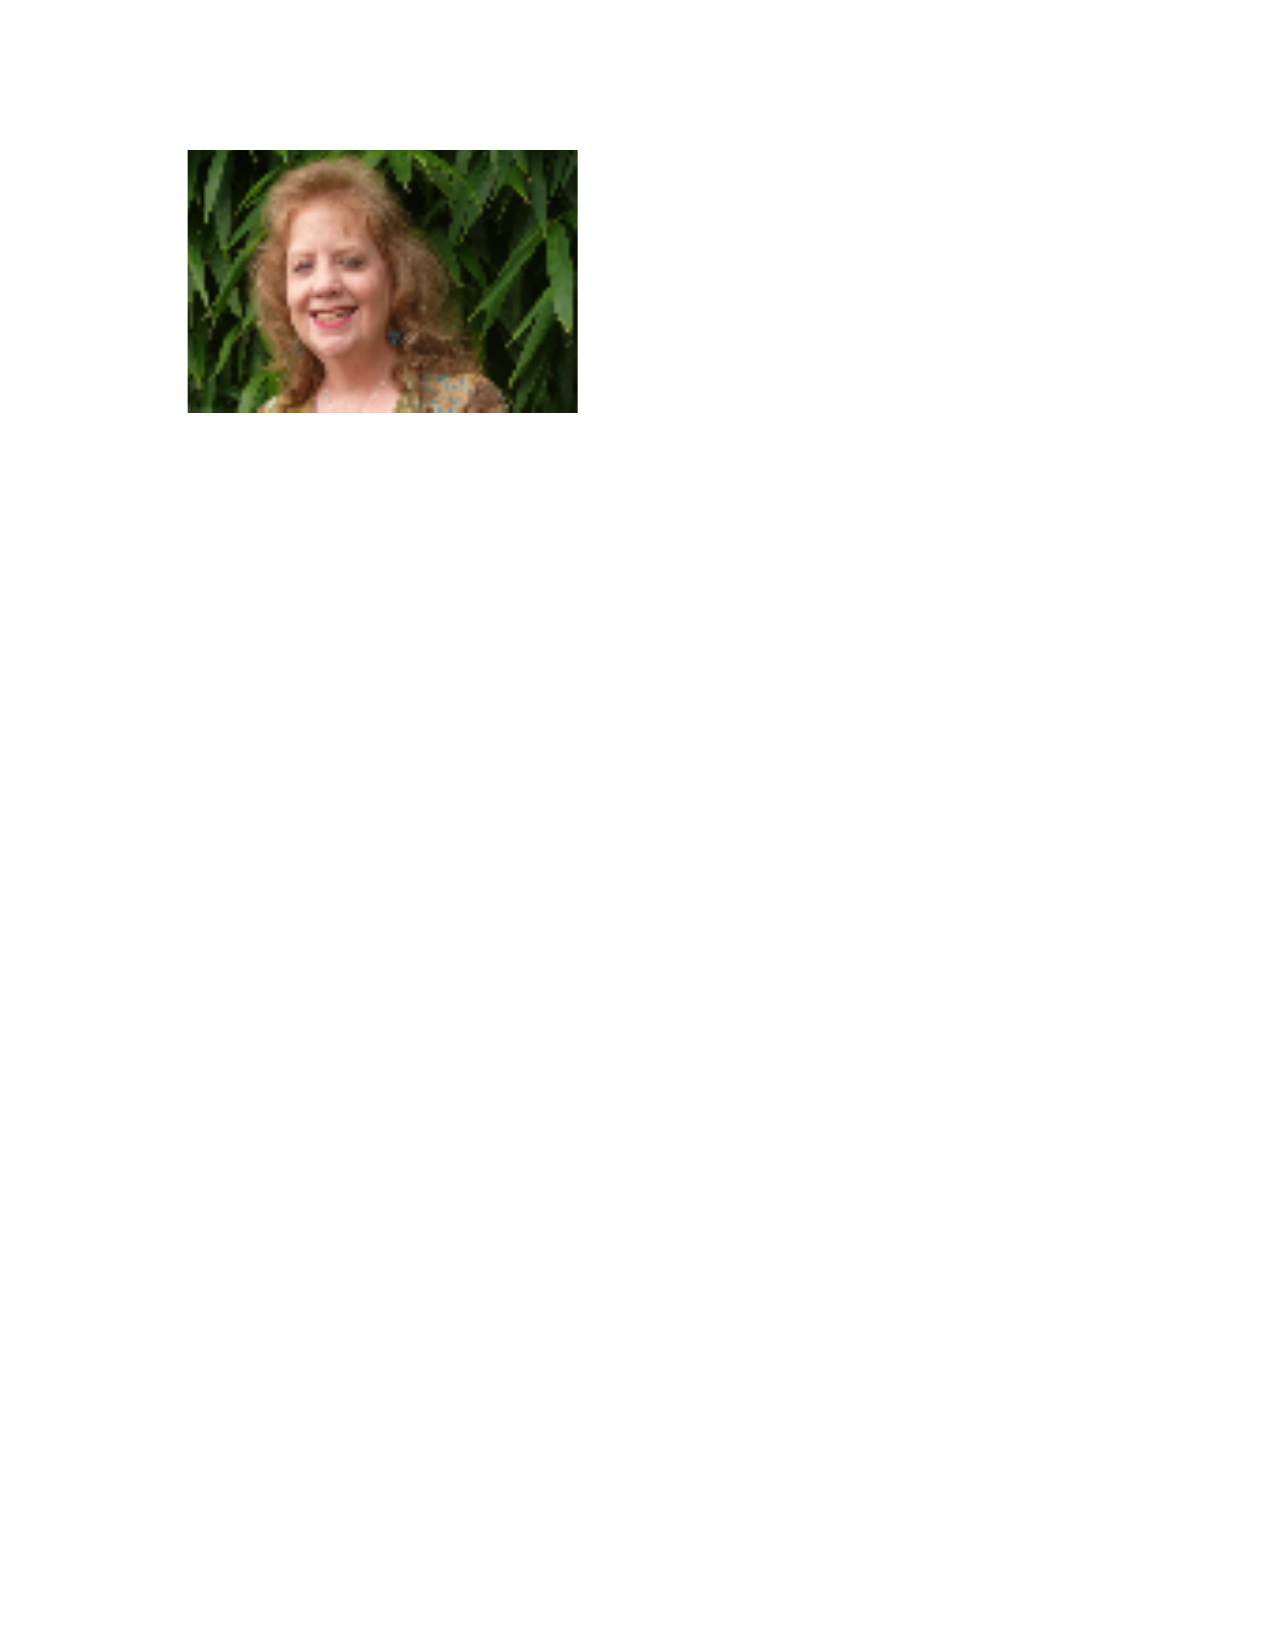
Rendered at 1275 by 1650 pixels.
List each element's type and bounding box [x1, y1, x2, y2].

picture [187, 150, 578, 413]
